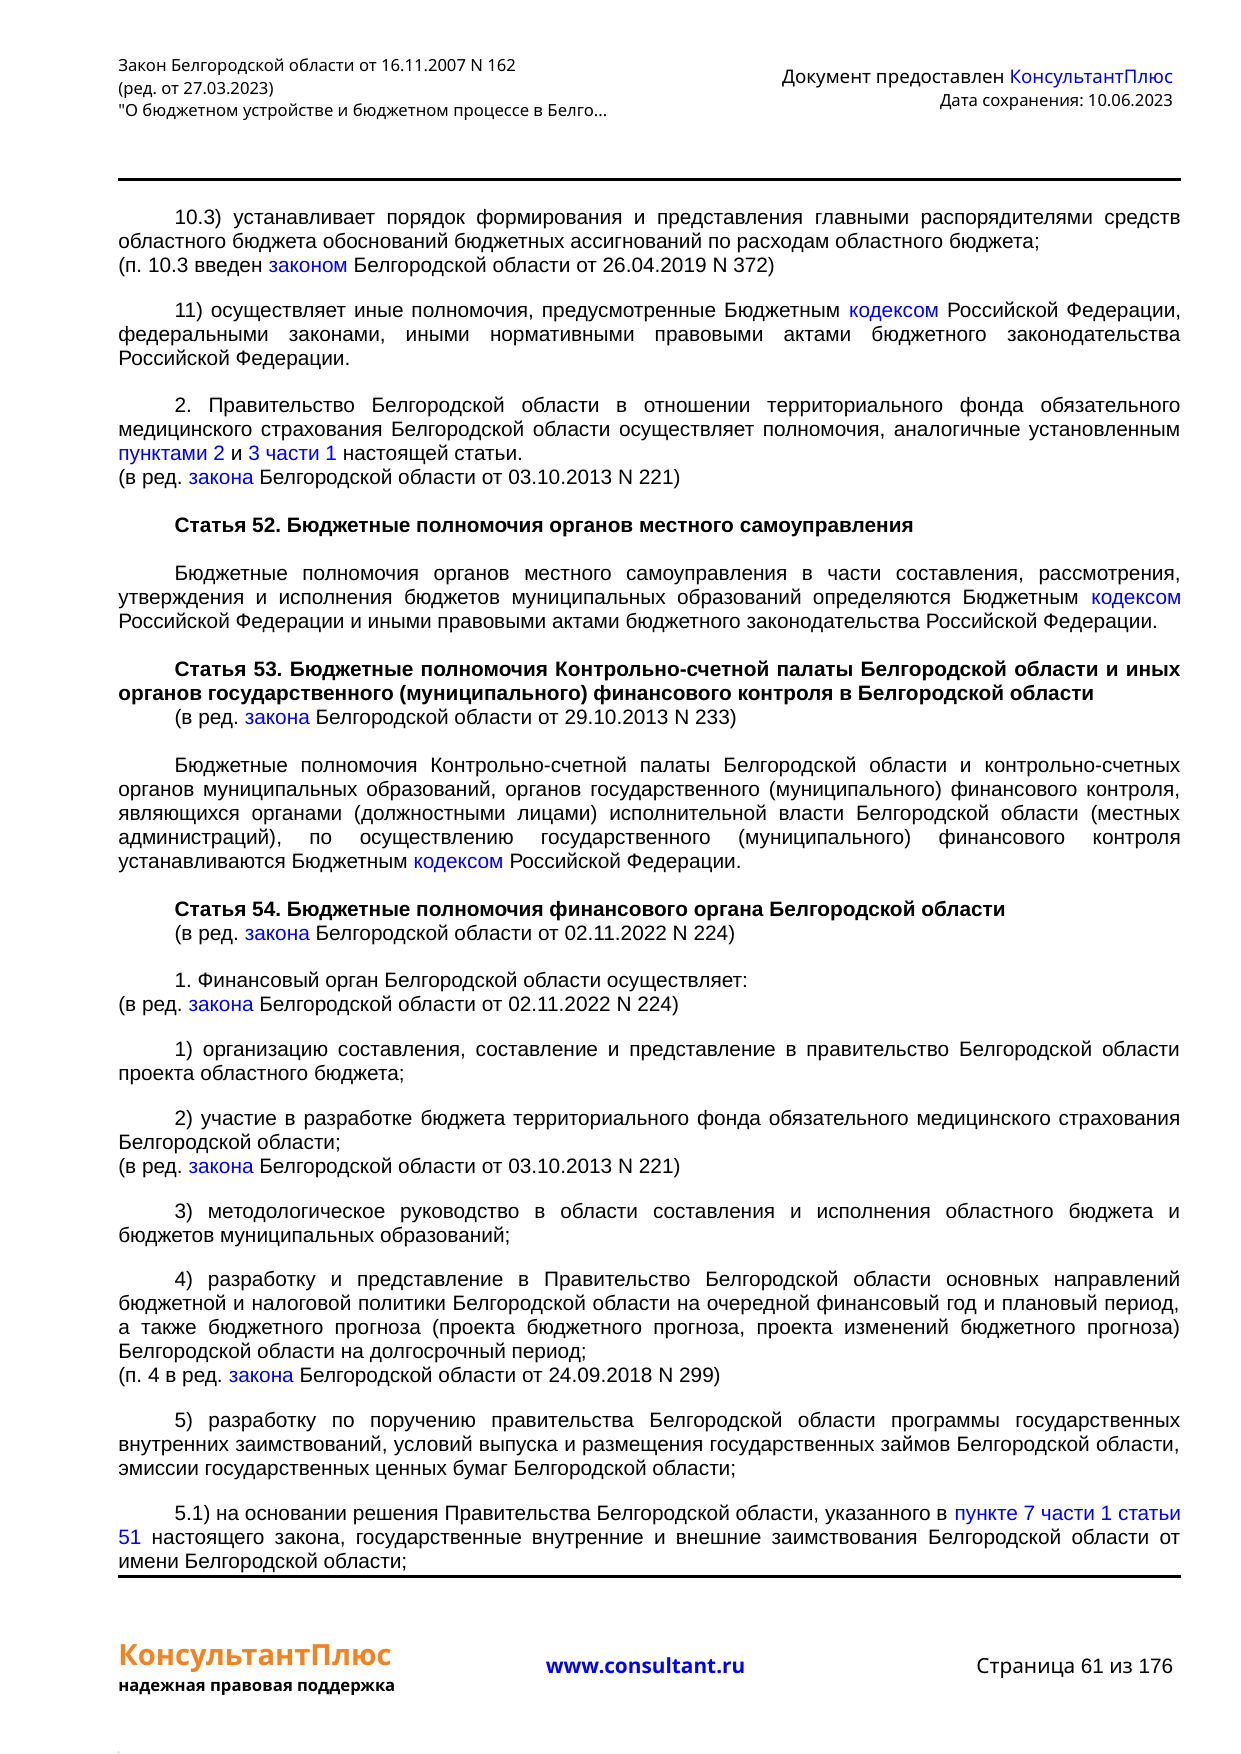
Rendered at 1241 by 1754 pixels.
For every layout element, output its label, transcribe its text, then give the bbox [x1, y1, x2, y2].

text (в ред. закона Белгородской области от 03.10.2013 N 221) [118, 465, 1181, 489]
text 4) разработку и представление в Правительство Белгородской области основных направлений бюджетной и налоговой политики Белгородской области на очередной финансовый год и плановый период, а также бюджетного прогноза (проекта бюджетного прогноза, проекта изменений бюджетного прогноза) Белгородской области на долгосрочный период; [118, 1267, 1181, 1363]
title Статья 53. Бюджетные полномочия Контрольно-счетной палаты Белгородской области и иных органов государственного (муниципального) финансового контроля в Белгородской области [118, 657, 1181, 705]
text (п. 4 в ред. закона Белгородской области от 24.09.2018 N 299) [118, 1363, 1181, 1387]
text 1. Финансовый орган Белгородской области осуществляет: [118, 968, 1181, 992]
text 5.1) на основании решения Правительства Белгородской области, указанного в пункте 7 части 1 статьи 51 настоящего закона, государственные внутренние и внешние заимствования Белгородской области от имени Белгородской области; [118, 1501, 1181, 1572]
text 5) разработку по поручению правительства Белгородской области программы государственных внутренних заимствований, условий выпуска и размещения государственных займов Белгородской области, эмиссии государственных ценных бумаг Белгородской области; [118, 1408, 1181, 1480]
text 1) организацию составления, составление и представление в правительство Белгородской области проекта областного бюджета; [118, 1037, 1181, 1085]
text (п. 10.3 введен законом Белгородской области от 26.04.2019 N 372) [118, 253, 1181, 277]
text 2) участие в разработке бюджета территориального фонда обязательного медицинского страхования Белгородской области; [118, 1106, 1181, 1154]
text Бюджетные полномочия органов местного самоуправления в части составления, рассмотрения, утверждения и исполнения бюджетов муниципальных образований определяются Бюджетным кодексом Российской Федерации и иными правовыми актами бюджетного законодательства Российской Федерации. [118, 561, 1181, 633]
text 3) методологическое руководство в области составления и исполнения областного бюджета и бюджетов муниципальных образований; [118, 1198, 1181, 1246]
text (в ред. закона Белгородской области от 29.10.2013 N 233) [118, 705, 1181, 729]
text (в ред. закона Белгородской области от 02.11.2022 N 224) [118, 920, 1181, 944]
text 11) осуществляет иные полномочия, предусмотренные Бюджетным кодексом Российской Федерации, федеральными законами, иными нормативными правовыми актами бюджетного законодательства Российской Федерации. [118, 297, 1181, 369]
text (в ред. закона Белгородской области от 03.10.2013 N 221) [118, 1154, 1181, 1178]
text 10.3) устанавливает порядок формирования и представления главными распорядителями средств областного бюджета обоснований бюджетных ассигнований по расходам областного бюджета; [118, 205, 1181, 253]
text Бюджетные полномочия Контрольно-счетной палаты Белгородской области и контрольно-счетных органов муниципальных образований, органов государственного (муниципального) финансового контроля, являющихся органами (должностными лицами) исполнительной власти Белгородской области (местных администраций), по осуществлению государственного (муниципального) финансового контроля устанавливаются Бюджетным кодексом Российской Федерации. [118, 753, 1181, 872]
text 2. Правительство Белгородской области в отношении территориального фонда обязательного медицинского страхования Белгородской области осуществляет полномочия, аналогичные установленным пунктами 2 и 3 части 1 настоящей статьи. [118, 393, 1181, 465]
title Статья 52. Бюджетные полномочия органов местного самоуправления [118, 513, 1181, 537]
text (в ред. закона Белгородской области от 02.11.2022 N 224) [118, 992, 1181, 1016]
title Статья 54. Бюджетные полномочия финансового органа Белгородской области [118, 896, 1181, 920]
